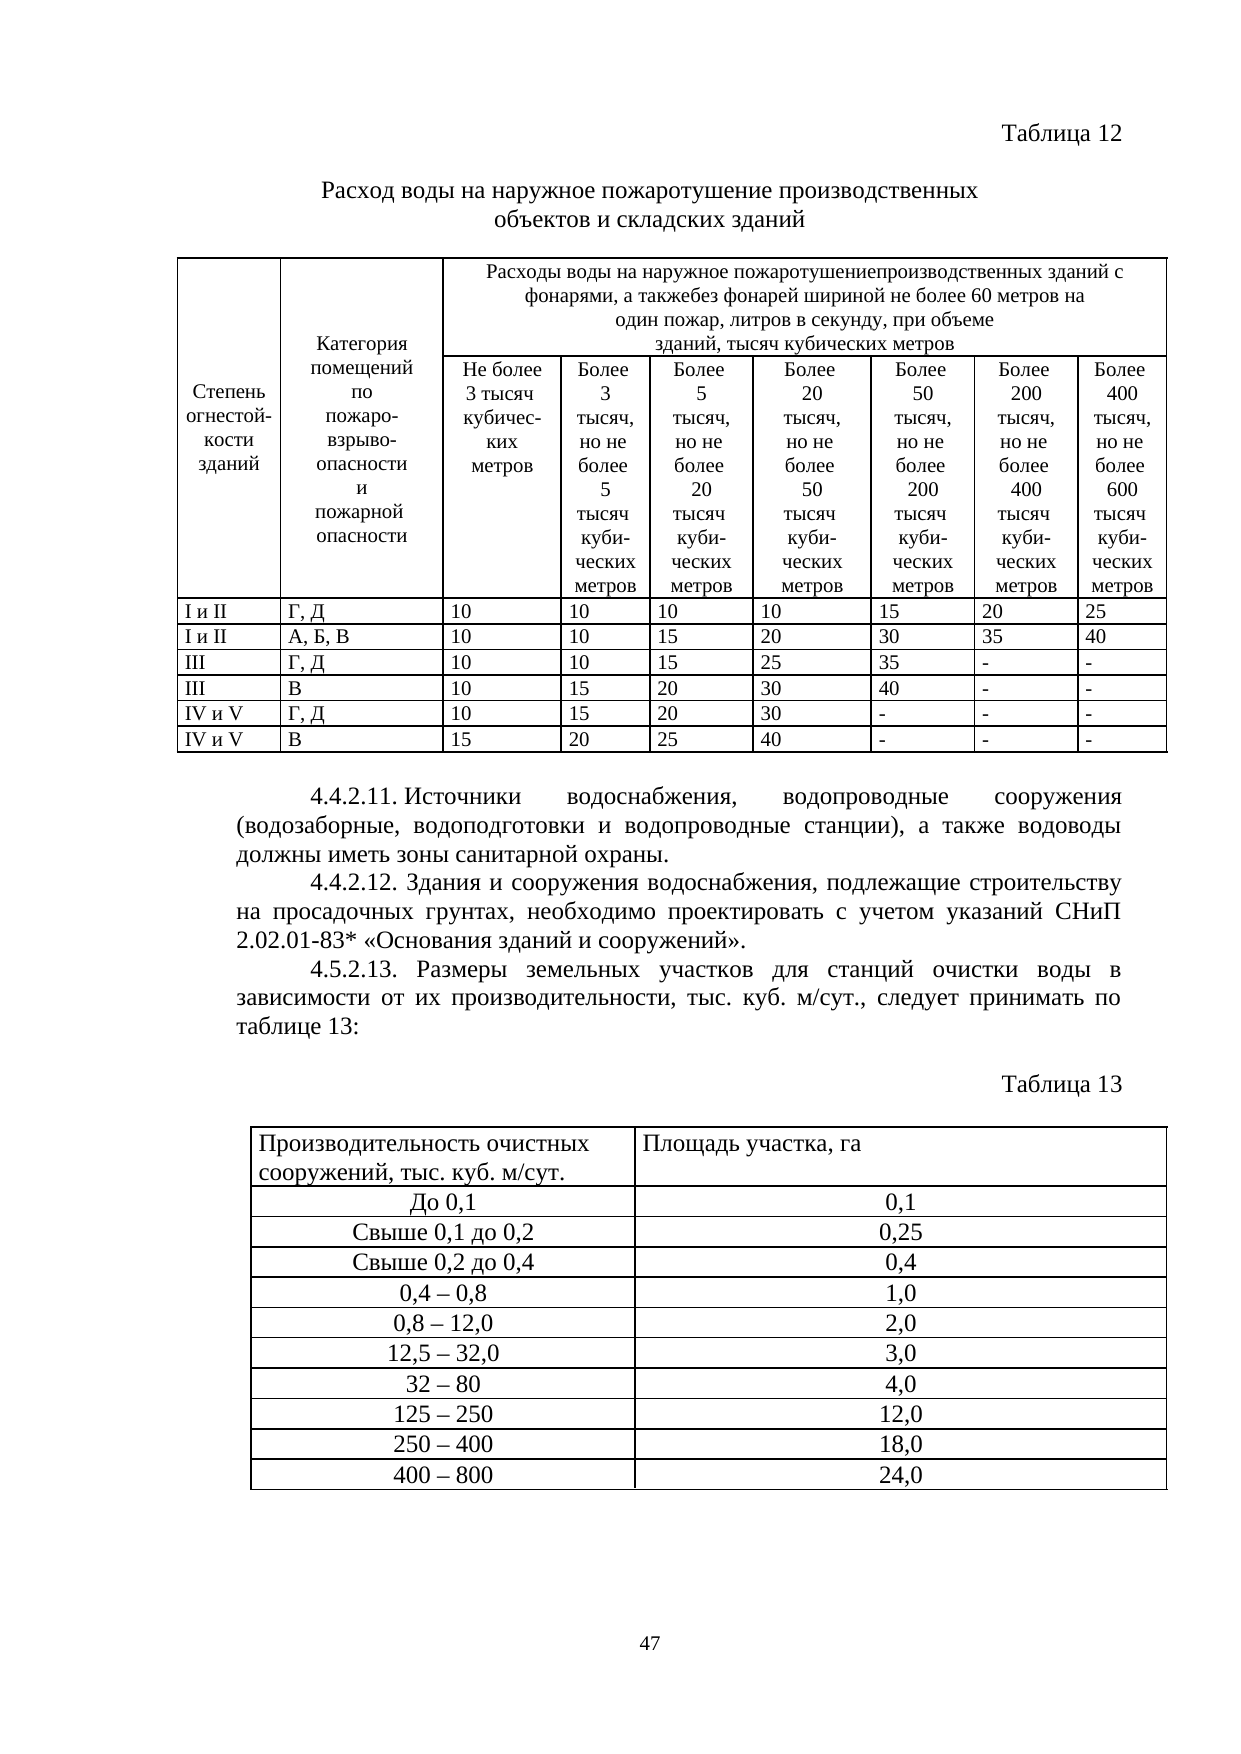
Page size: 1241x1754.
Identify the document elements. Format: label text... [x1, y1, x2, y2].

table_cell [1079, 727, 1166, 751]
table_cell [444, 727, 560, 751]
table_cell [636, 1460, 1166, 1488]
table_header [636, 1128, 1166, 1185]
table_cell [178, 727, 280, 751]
table_cell 20 [754, 625, 870, 648]
table_cell 15 [872, 599, 974, 623]
table_cell Не более 3 тысяч кубичес- ких метров [444, 357, 560, 597]
table_cell Более 50 тысяч, но не более 200 тысяч куби- ческих метров [872, 357, 974, 597]
text 4.4.2.11. Источники водоснабжения, водопроводные сооружения (водозаборные, водоподготовки и водопроводные станции), а также водоводы должны иметь зоны санитарной охраны. [236, 781, 1122, 867]
table_cell 10 [562, 599, 649, 623]
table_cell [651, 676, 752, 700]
table_cell 10 [562, 625, 649, 648]
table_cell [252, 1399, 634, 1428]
text 4.5.2.13. Размеры земельных участков для станций очистки воды в зависимости от их производительности, тыс. куб. м/сут., следует принимать по таблице 13: [236, 954, 1122, 1040]
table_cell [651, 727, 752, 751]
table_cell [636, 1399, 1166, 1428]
table_cell 10 [562, 650, 649, 674]
table_cell 10 [754, 599, 870, 623]
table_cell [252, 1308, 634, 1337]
table_header Степень огнестой- кости зданий [178, 259, 280, 597]
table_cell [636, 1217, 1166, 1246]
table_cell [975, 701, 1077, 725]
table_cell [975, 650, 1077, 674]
table_cell 25 [1079, 599, 1166, 623]
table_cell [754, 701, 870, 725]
table_cell 10 [651, 599, 752, 623]
table_cell Г, Д [281, 650, 442, 674]
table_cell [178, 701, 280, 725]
table_cell III [178, 650, 280, 674]
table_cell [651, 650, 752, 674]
table_cell 40 [1079, 625, 1166, 648]
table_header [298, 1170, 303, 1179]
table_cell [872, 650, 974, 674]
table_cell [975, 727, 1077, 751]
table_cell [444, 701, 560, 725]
text 4.4.2.12. Здания и сооружения водоснабжения, подлежащие строительству на просадочных грунтах, необходимо проектировать с учетом указаний СНиП 2.02.01-83* «Основания зданий и сооружений». [236, 867, 1122, 954]
table_cell Более 20 тысяч, но не более 50 тысяч куби- ческих метров [754, 357, 870, 597]
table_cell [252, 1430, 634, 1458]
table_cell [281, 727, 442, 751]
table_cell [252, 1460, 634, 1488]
table_cell Более 400 тысяч, но не более 600 тысяч куби- ческих метров [1079, 357, 1166, 597]
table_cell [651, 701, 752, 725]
table_cell I и II [178, 599, 280, 623]
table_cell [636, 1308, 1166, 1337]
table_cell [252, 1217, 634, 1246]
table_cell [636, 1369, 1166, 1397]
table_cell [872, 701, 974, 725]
text Расход воды на наружное пожаротушение производственных [177, 176, 1122, 204]
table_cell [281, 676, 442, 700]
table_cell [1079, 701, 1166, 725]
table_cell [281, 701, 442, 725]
table_cell 30 [872, 625, 974, 648]
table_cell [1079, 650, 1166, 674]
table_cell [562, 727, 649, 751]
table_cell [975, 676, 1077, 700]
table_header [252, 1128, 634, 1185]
table_header Категория помещений по пожаро- взрыво- опасности и пожарной опасности [281, 259, 442, 597]
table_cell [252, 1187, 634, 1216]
text объектов и складских зданий [177, 204, 1122, 233]
table_cell 10 [444, 625, 560, 648]
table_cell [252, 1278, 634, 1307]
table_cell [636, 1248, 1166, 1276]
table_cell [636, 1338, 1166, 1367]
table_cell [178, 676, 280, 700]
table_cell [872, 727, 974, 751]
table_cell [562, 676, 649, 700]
table_cell Более 3 тысяч, но не более 5 тысяч куби- ческих метров [562, 357, 649, 597]
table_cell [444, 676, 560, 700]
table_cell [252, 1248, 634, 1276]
table_cell I и II [178, 625, 280, 648]
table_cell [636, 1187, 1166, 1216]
table_cell 15 [651, 625, 752, 648]
table_cell 10 [444, 650, 560, 674]
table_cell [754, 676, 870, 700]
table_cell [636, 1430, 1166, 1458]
table_cell Более 5 тысяч, но не более 20 тысяч куби- ческих метров [651, 357, 752, 597]
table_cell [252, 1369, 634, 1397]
table_cell 35 [975, 625, 1077, 648]
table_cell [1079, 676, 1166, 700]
text Таблица 13 [236, 1069, 1122, 1097]
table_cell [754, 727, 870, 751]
text Таблица 12 [177, 118, 1122, 147]
table_cell 20 [975, 599, 1077, 623]
table_cell Более 200 тысяч, но не более 400 тысяч куби- ческих метров [975, 357, 1077, 597]
table_cell Г, Д [281, 599, 442, 623]
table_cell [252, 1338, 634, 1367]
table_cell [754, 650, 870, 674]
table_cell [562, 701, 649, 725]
table_cell А, Б, В [281, 625, 442, 648]
table_cell 10 [444, 599, 560, 623]
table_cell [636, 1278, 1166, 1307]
table_header Расходы воды на наружное пожаротушениепроизводственных зданий с фонарями, а такжебез фонарей шириной не более 60 метров на один пожар, литров в секунду, при объеме зданий, тысяч кубических метров [444, 259, 1166, 355]
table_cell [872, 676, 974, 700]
